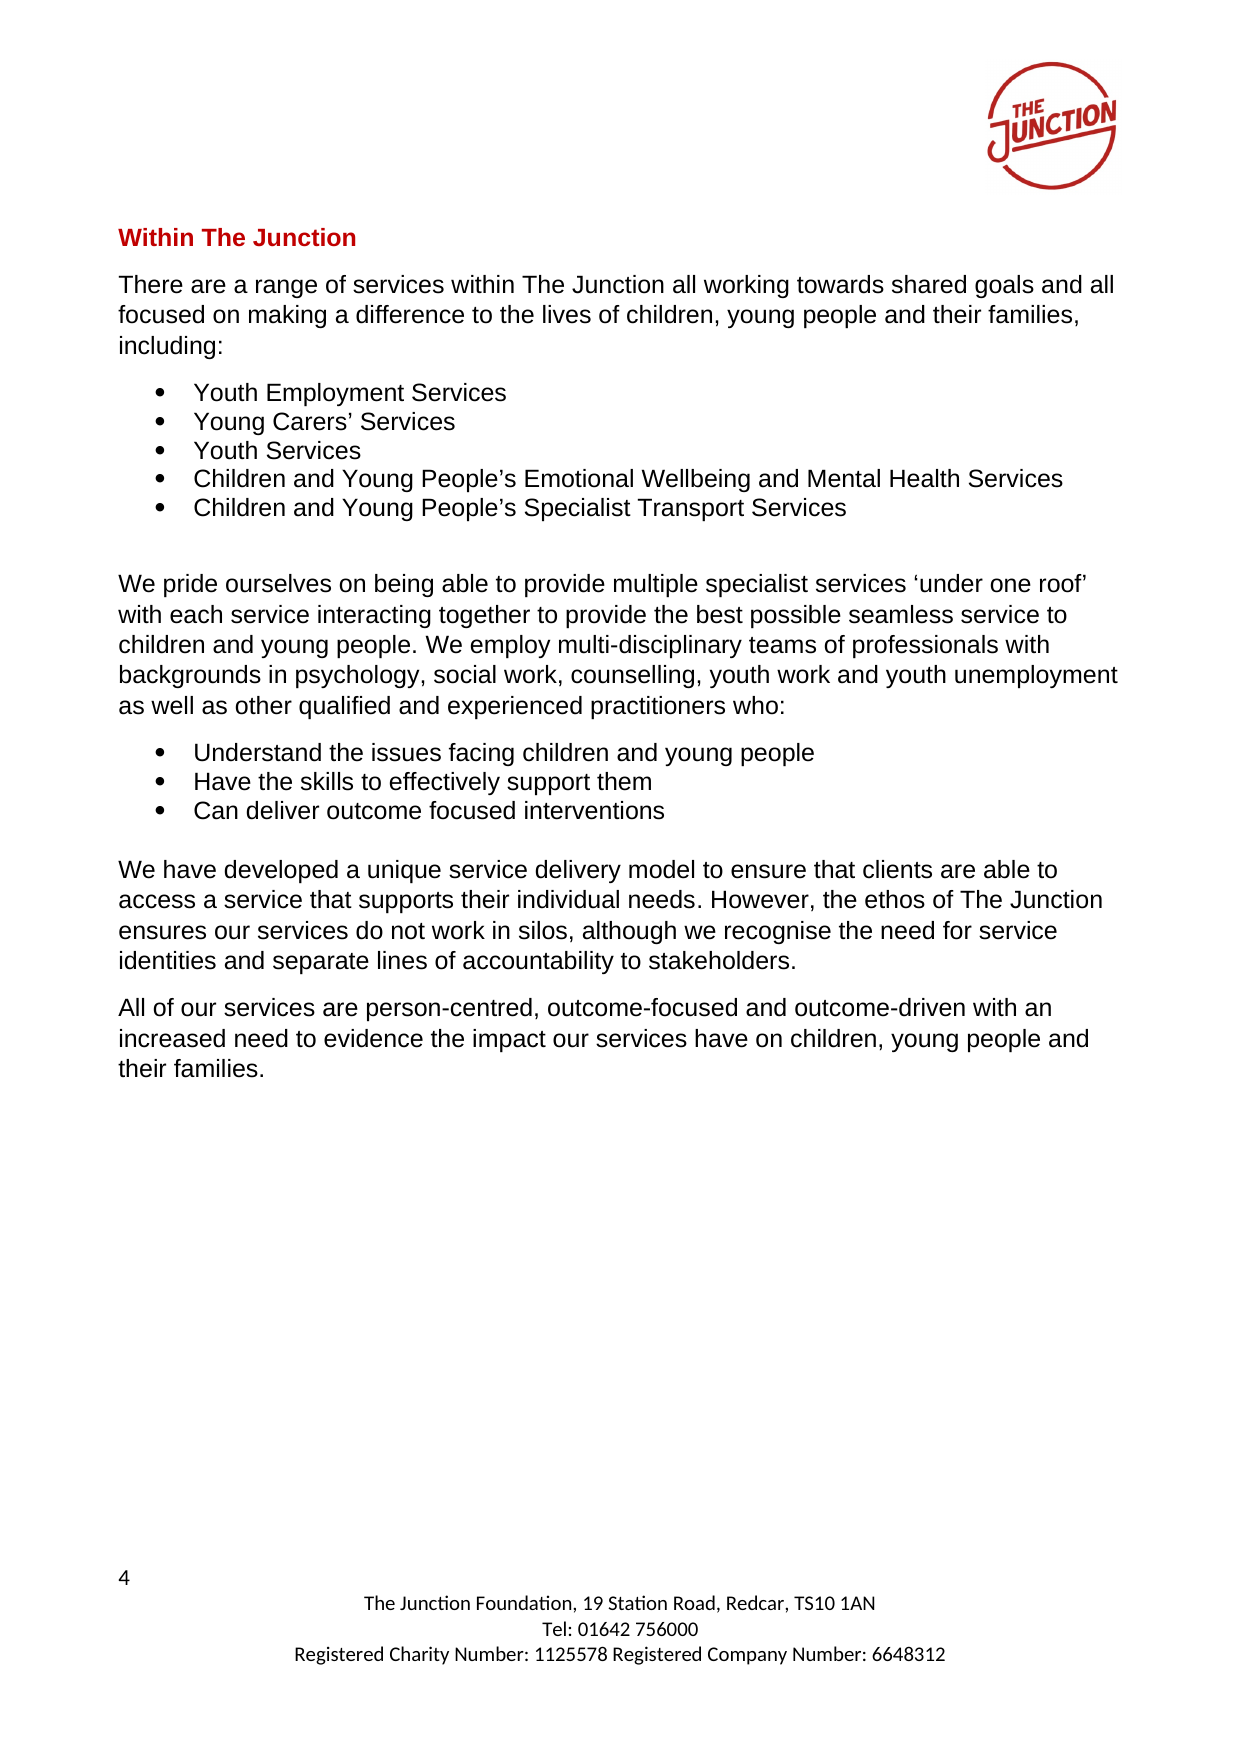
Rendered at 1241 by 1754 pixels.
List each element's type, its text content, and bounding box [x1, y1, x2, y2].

text There are a range of services within The Junction all working towards shared goals and all focused on making a difference to the lives of children, young people and their families, including: [118, 270, 1122, 359]
list Youth Services [156, 436, 1122, 464]
list Children and Young People’s Specialist Transport Services [156, 493, 1122, 522]
list Understand the issues facing children and young people [156, 738, 1122, 767]
list Can deliver outcome focused interventions [156, 796, 1122, 824]
list Young Carers’ Services [156, 407, 1122, 436]
text All of our services are person-centred, outcome-focused and outcome-driven with an increased need to evidence the impact our services have on children, young people and their families. [118, 993, 1122, 1083]
list Have the skills to effectively support them [156, 767, 1122, 796]
text We pride ourselves on being able to provide multiple specialist services ‘under one roof’ with each service interacting together to provide the best possible seamless service to children and young people. We employ multi-disciplinary teams of professionals with backgrounds in psychology, social work, counselling, youth work and youth unemployment as well as other qualified and experienced practitioners who: [118, 569, 1122, 720]
list Youth Employment Services [156, 378, 1122, 407]
list Children and Young People’s Emotional Wellbeing and Mental Health Services [156, 464, 1122, 493]
text We have developed a unique service delivery model to ensure that clients are able to access a service that supports their individual needs. However, the ethos of The Junction ensures our services do not work in silos, although we recognise the need for service identities and separate lines of accountability to stakeholders. [118, 855, 1122, 975]
picture [984, 59, 1123, 195]
text Within The Junction [118, 223, 1122, 252]
